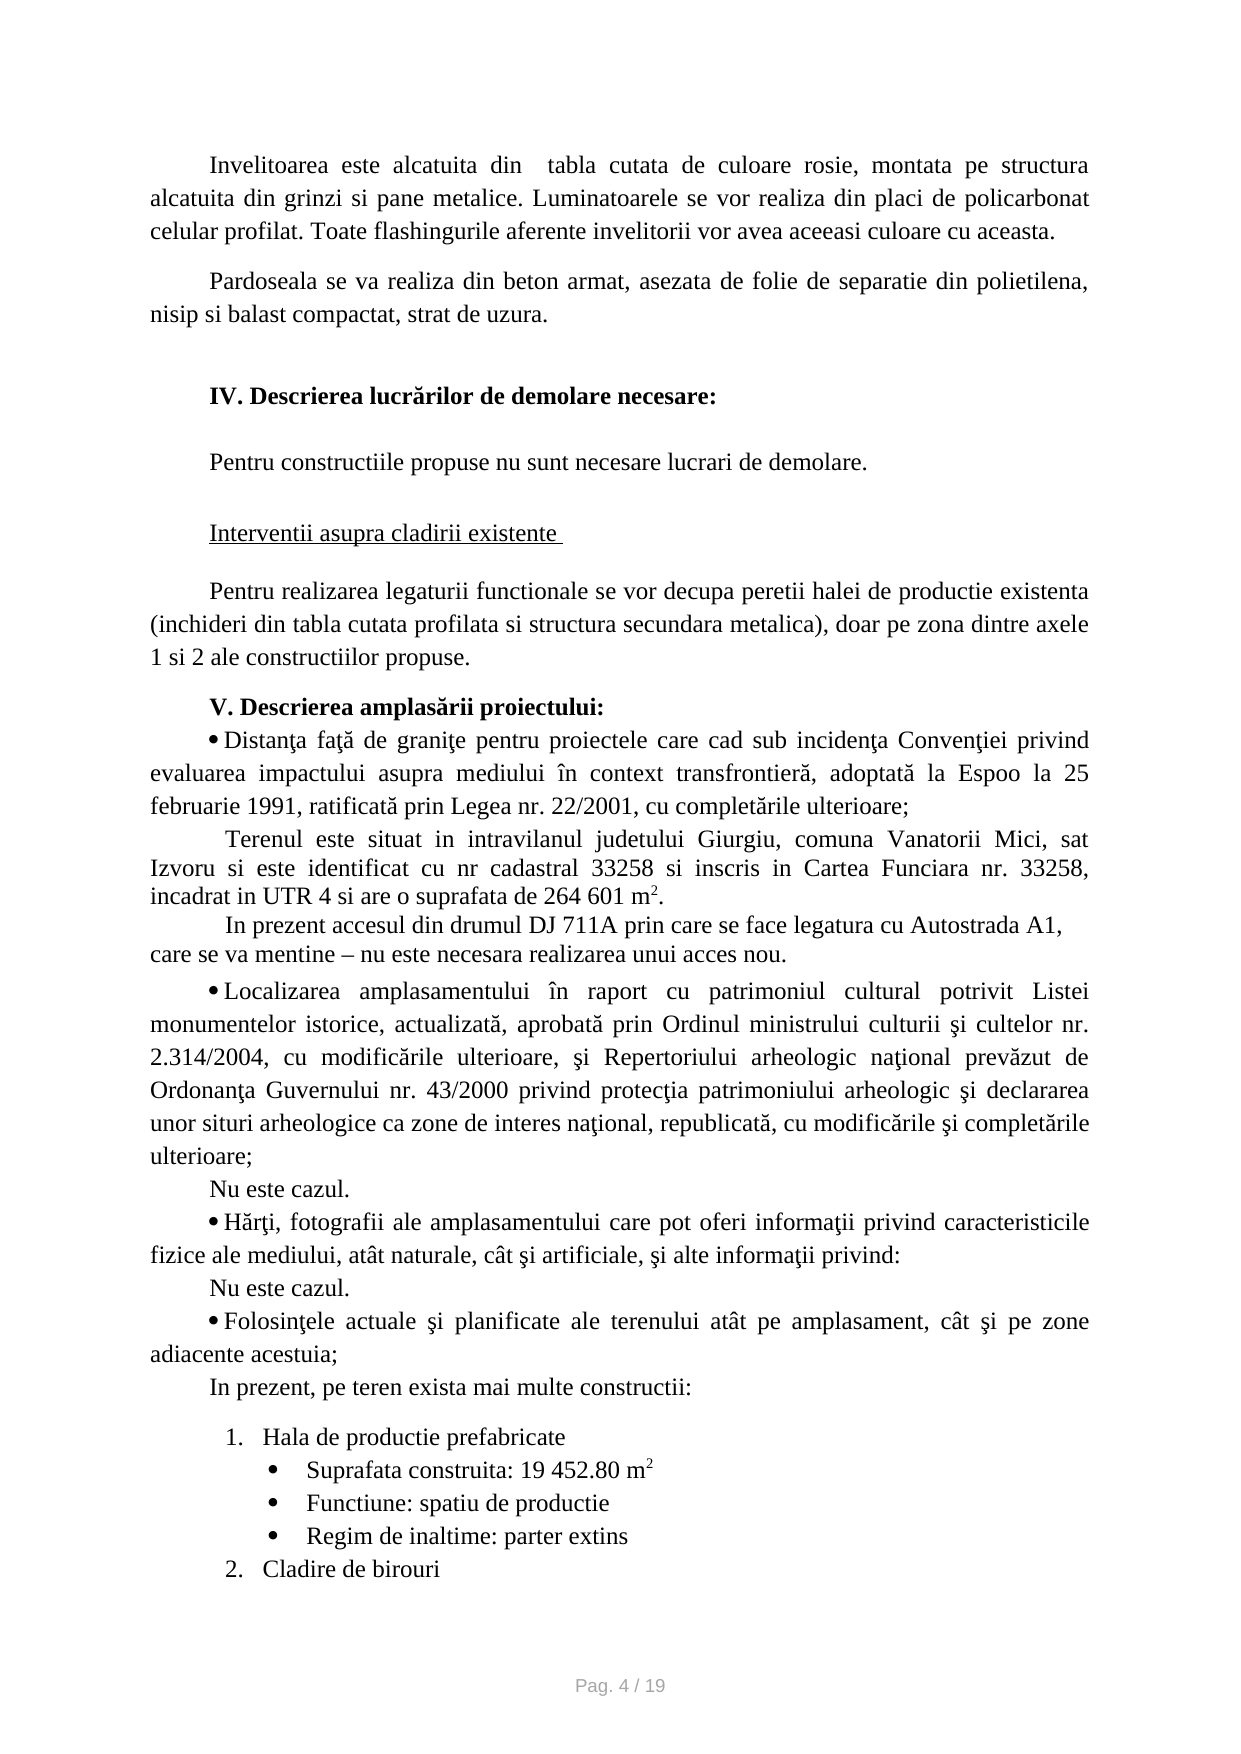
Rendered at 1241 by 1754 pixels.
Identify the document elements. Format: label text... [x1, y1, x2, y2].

text Pentru constructiile propuse nu sunt necesare lucrari de demolare. [150, 447, 1090, 476]
subtitle Interventii asupra cladirii existente [150, 518, 1090, 547]
list Hala de productie prefabricate [225, 1422, 1090, 1451]
text Nu este cazul. [150, 1174, 1090, 1203]
text Terenul este situat in intravilanul judetului Giurgiu, comuna Vanatorii Mici, sat Izvoru si este identificat cu nr cadastral 33258 si inscris in Cartea Funciara nr. 33258, incadrat in UTR 4 si are o suprafata de 264 601 m2. [150, 824, 1090, 910]
text Pentru realizarea legaturii functionale se vor decupa peretii halei de productie existenta (inchideri din tabla cutata profilata si structura secundara metalica), doar pe zona dintre axele 1 si 2 ale constructiilor propuse. [150, 576, 1090, 671]
list Suprafata construita: 19 452.80 m2 [269, 1455, 1090, 1484]
text Pardoseala se va realiza din beton armat, asezata de folie de separatie din polietilena, nisip si balast compactat, strat de uzura. [150, 266, 1090, 327]
list Distanţa faţă de graniţe pentru proiectele care cad sub incidenţa Convenţiei privind evaluarea impactului asupra mediului în context transfrontieră, adoptată la Espoo la 25 februarie 1991, ratificată prin Legea nr. 22/2001, cu completările ulterioare; [150, 725, 1090, 819]
text V. Descrierea amplasării proiectului: [150, 692, 1090, 721]
list Hărţi, fotografii ale amplasamentului care pot oferi informaţii privind caracteristicile fizice ale mediului, atât naturale, cât şi artificiale, şi alte informaţii privind: [150, 1207, 1090, 1269]
list Localizarea amplasamentului în raport cu patrimoniul cultural potrivit Listei monumentelor istorice, actualizată, aprobată prin Ordinul ministrului culturii şi cultelor nr. 2.314/2004, cu modificările ulterioare, şi Repertoriului arheologic naţional prevăzut de Ordonanţa Guvernului nr. 43/2000 privind protecţia patrimoniului arheologic şi declararea unor situri arheologice ca zone de interes naţional, republicată, cu modificările şi completările ulterioare; [150, 976, 1090, 1170]
text IV. Descrierea lucrărilor de demolare necesare: [150, 381, 1090, 410]
text In prezent accesul din drumul DJ 711A prin care se face legatura cu Autostrada A1, care se va mentine – nu este necesara realizarea unui acces nou. [150, 910, 1090, 968]
list Folosinţele actuale şi planificate ale terenului atât pe amplasament, cât şi pe zone adiacente acestuia; [150, 1306, 1090, 1368]
list Functiune: spatiu de productie [269, 1488, 1090, 1517]
text Nu este cazul. [150, 1273, 1090, 1302]
list Regim de inaltime: parter extins [269, 1521, 1090, 1550]
text In prezent, pe teren exista mai multe constructii: [150, 1372, 1090, 1401]
text Invelitoarea este alcatuita din tabla cutata de culoare rosie, montata pe structura alcatuita din grinzi si pane metalice. Luminatoarele se vor realiza din placi de policarbonat celular profilat. Toate flashingurile aferente invelitorii vor avea aceeasi culoare cu aceasta. [150, 150, 1090, 245]
list Cladire de birouri [225, 1554, 1090, 1583]
